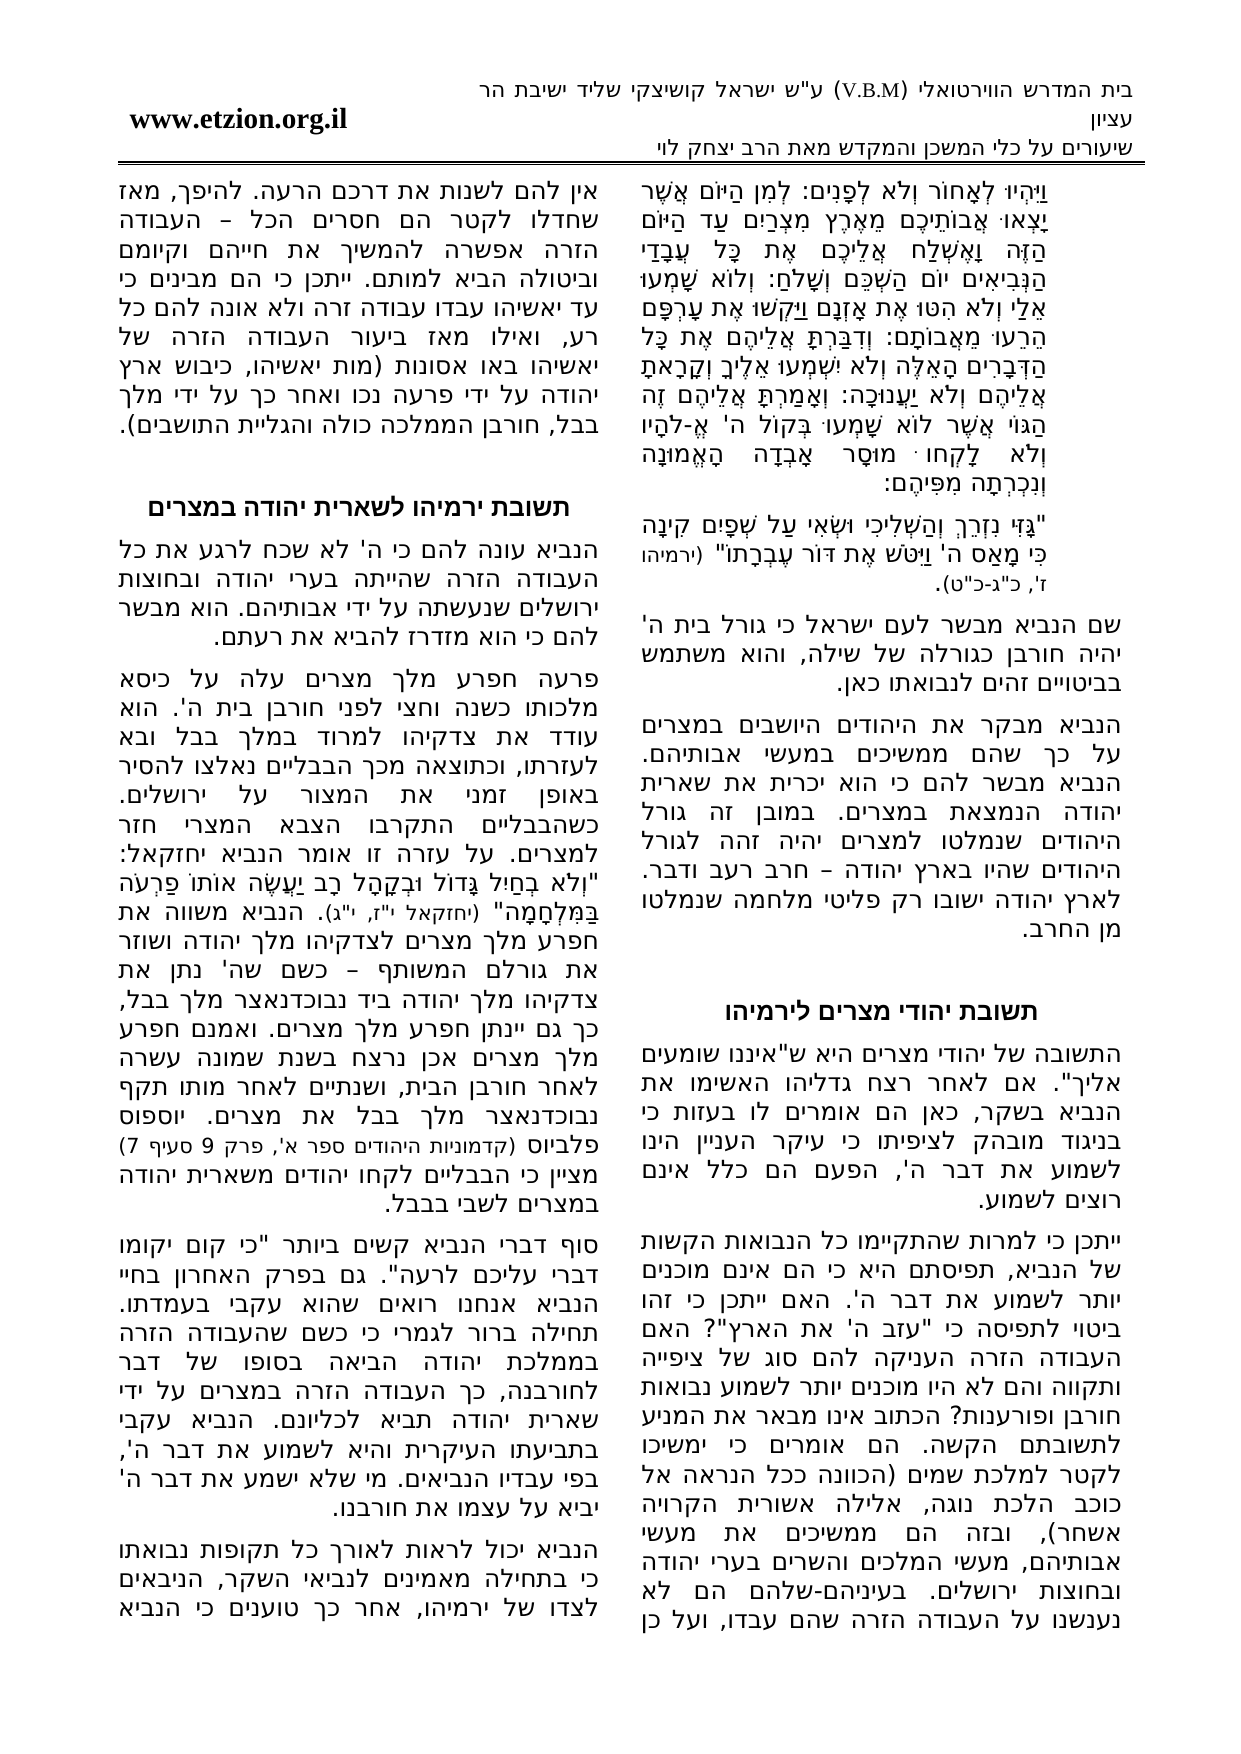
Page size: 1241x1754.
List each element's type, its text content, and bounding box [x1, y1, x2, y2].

text ייתכן כי למרות שהתקיימו כל הנבואות הקשות של הנביא, תפיסתם היא כי הם אינם מוכנים יותר לשמוע את דבר ה'. האם ייתכן כי זהו ביטוי לתפיסה כי "עזב ה' את הארץ"? האם העבודה הזרה העניקה להם סוג של ציפייה ותקווה והם לא היו מוכנים יותר לשמוע נבואות חורבן ופורענות? הכתוב אינו מבאר את המניע לתשובתם הקשה. הם אומרים כי ימשיכו לקטר למלכת שמים (הכוונה ככל הנראה אל כוכב הלכת נוגה, אלילה אשורית הקרויה אשחר), ובזה הם ממשיכים את מעשי אבותיהם, מעשי המלכים והשרים בערי יהודה ובחוצות ירושלים. בעיניהם-שלהם הם לא נענשנו על העבודה הזרה שהם עבדו, ועל כן אין להם לשנות את דרכם הרעה. להיפך, מאז שחדלו לקטר הם חסרים הכל – העבודה הזרה אפשרה להמשיך את חייהם וקיומם וביטולה הביא למותם. ייתכן כי הם מבינים כי עד יאשיהו עבדו עבודה זרה ולא אונה להם כל רע, ואילו מאז ביעור העבודה הזרה של יאשיהו באו אסונות (מות יאשיהו, כיבוש ארץ יהודה על ידי פרעה נכו ואחר כך על ידי מלך בבל, חורבן הממלכה כולה והגליית התושבים). [641, 1226, 1122, 1635]
text תשובת ירמיהו לשארית יהודה במצרים [118, 493, 599, 522]
text סוף דברי הנביא קשים ביותר "כי קום יקומו דברי עליכם לרעה". גם בפרק האחרון בחיי הנביא אנחנו רואים שהוא עקבי בעמדתו. תחילה ברור לגמרי כי כשם שהעבודה הזרה בממלכת יהודה הביאה בסופו של דבר לחורבנה, כך העבודה הזרה במצרים על ידי שארית יהודה תביא לכליונם. הנביא עקבי בתביעתו העיקרית והיא לשמוע את דבר ה', בפי עבדיו הנביאים. מי שלא ישמע את דבר ה' יביא על עצמו את חורבנו. [118, 1231, 599, 1522]
text תשובת יהודי מצרים לירמיהו [641, 997, 1122, 1026]
text הנביא מבקר את היהודים היושבים במצרים על כך שהם ממשיכים במעשי אבותיהם. הנביא מבשר להם כי הוא יכרית את שארית יהודה הנמצאת במצרים. במובן זה גורל היהודים שנמלטו למצרים יהיה זהה לגורל היהודים שהיו בארץ יהודה – חרב רעב ודבר. לארץ יהודה ישובו רק פליטי מלחמה שנמלטו מן החרב. [641, 710, 1122, 943]
text ייתכן כי למרות שהתקיימו כל הנבואות הקשות של הנביא, תפיסתם היא כי הם אינם מוכנים יותר לשמוע את דבר ה'. האם ייתכן כי זהו ביטוי לתפיסה כי "עזב ה' את הארץ"? האם העבודה הזרה העניקה להם סוג של ציפייה ותקווה והם לא היו מוכנים יותר לשמוע נבואות חורבן ופורענות? הכתוב אינו מבאר את המניע לתשובתם הקשה. הם אומרים כי ימשיכו לקטר למלכת שמים (הכוונה ככל הנראה אל כוכב הלכת נוגה, אלילה אשורית הקרויה אשחר), ובזה הם ממשיכים את מעשי אבותיהם, מעשי המלכים והשרים בערי יהודה ובחוצות ירושלים. בעיניהם-שלהם הם לא נענשנו על העבודה הזרה שהם עבדו, ועל כן אין להם לשנות את דרכם הרעה. להיפך, מאז שחדלו לקטר הם חסרים הכל – העבודה הזרה אפשרה להמשיך את חייהם וקיומם וביטולה הביא למותם. ייתכן כי הם מבינים כי עד יאשיהו עבדו עבודה זרה ולא אונה להם כל רע, ואילו מאז ביעור העבודה הזרה של יאשיהו באו אסונות (מות יאשיהו, כיבוש ארץ יהודה על ידי פרעה נכו ואחר כך על ידי מלך בבל, חורבן הממלכה כולה והגליית התושבים). [118, 176, 599, 439]
text פרעה חפרע מלך מצרים עלה על כיסא מלכותו כשנה וחצי לפני חורבן בית ה'. הוא עודד את צדקיהו למרוד במלך בבל ובא לעזרתו, וכתוצאה מכך הבבליים נאלצו להסיר באופן זמני את המצור על ירושלים. כשהבבליים התקרבו הצבא המצרי חזר למצרים. על עזרה זו אומר הנביא יחזקאל: "וְלֹא בְחַיִל גָּדוֹל וּבְקָהָל רָב יַעֲשֶׂה אוֹתוֹ פַרְעֹה בַּמִּלְחָמָה" (יחזקאל י"ז, י"ג). הנביא משווה את חפרע מלך מצרים לצדקיהו מלך יהודה ושוזר את גורלם המשותף – כשם שה' נתן את צדקיהו מלך יהודה ביד נבוכדנאצר מלך בבל, כך גם יינתן חפרע מלך מצרים. ואמנם חפרע מלך מצרים אכן נרצח בשנת שמונה עשרה לאחר חורבן הבית, ושנתיים לאחר מותו תקף נבוכדנאצר מלך בבל את מצרים. יוספוס פלביוס (קדמוניות היהודים ספר א', פרק 9 סעיף 7) מציין כי הבבליים לקחו יהודים משארית יהודה במצרים לשבי בבבל. [118, 664, 599, 1218]
text שם הנביא מבשר לעם ישראל כי גורל בית ה' יהיה חורבן כגורלה של שילה, והוא משתמש בביטויים זהים לנבואתו כאן. [641, 610, 1122, 697]
text התשובה של יהודי מצרים היא ש"איננו שומעים אליך". אם לאחר רצח גדליהו האשימו את הנביא בשקר, כאן הם אומרים לו בעזות כי בניגוד מובהק לציפיתו כי עיקר העניין הינו לשמוע את דבר ה', הפעם הם כלל אינם רוצים לשמוע. [641, 1039, 1122, 1214]
text "גָּזִּי נִזְרֵךְ וְהַשְׁלִיכִי וּשְׂאִי עַל שְׁפָיִם קִינָה כִּי מָאַס ה' וַיִּטֹּשׁ אֶת דּוֹר עֶבְרָתוֹ" (ירמיהו ז', כ"ג-כ"ט). [641, 510, 1047, 597]
text הנביא עונה להם כי ה' לא שכח לרגע את כל העבודה הזרה שהייתה בערי יהודה ובחוצות ירושלים שנעשתה על ידי אבותיהם. הוא מבשר להם כי הוא מזדרז להביא את רעתם. [118, 535, 599, 651]
